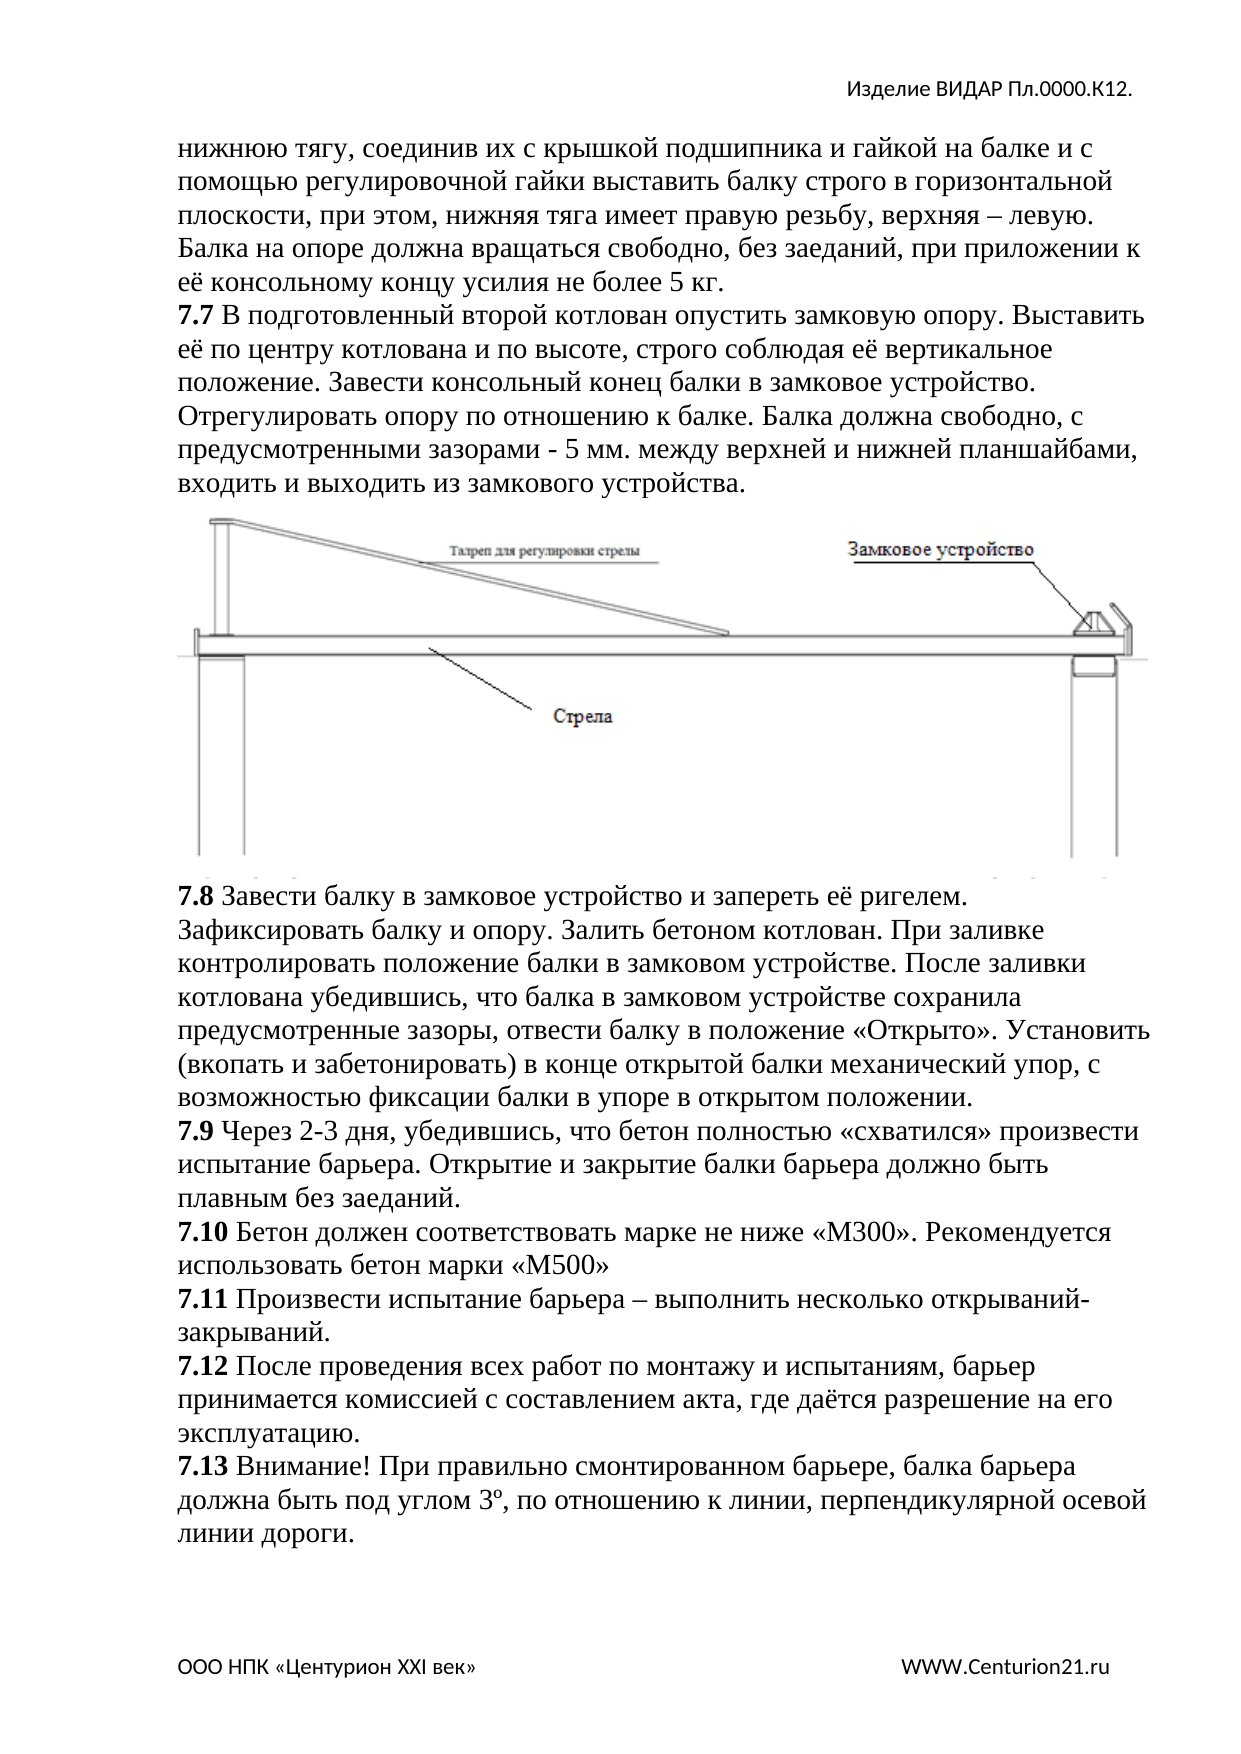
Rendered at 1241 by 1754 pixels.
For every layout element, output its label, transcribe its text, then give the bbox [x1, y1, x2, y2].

text 7.8 Завести балку в замковое устройство и запереть её ригелем. Зафиксировать балку и опору. Залить бетоном котлован. При заливке контролировать положение балки в замковом устройстве. После заливки котлована убедившись, что балка в замковом устройстве сохранила предусмотренные зазоры, отвести балку в положение «Открыто». Установить (вкопать и забетонировать) в конце открытой балки механический упор, с возможностью фиксации балки в упоре в открытом положении. [177, 878, 1152, 1113]
picture [177, 498, 1150, 879]
text 7.12 После проведения всех работ по монтажу и испытаниям, барьер принимается комиссией с составлением акта, где даётся разрешение на его эксплуатацию. [177, 1348, 1152, 1448]
text 7.9 Через 2-3 дня, убедившись, что бетон полностью «схватился» произвести испытание барьера. Открытие и закрытие балки барьера должно быть плавным без заеданий. [177, 1113, 1152, 1214]
text 7.10 Бетон должен соответствовать марке не ниже «М300». Рекомендуется использовать бетон марки «М500» [177, 1214, 1152, 1281]
text 7.13 Внимание! При правильно смонтированном барьере, балка барьера должна быть под углом 3º, по отношению к линии, перпендикулярной осевой [177, 1448, 1152, 1516]
text линии дороги. [177, 1516, 1152, 1549]
text 7.11 Произвести испытание барьера – выполнить несколько открываний-закрываний. [177, 1281, 1152, 1348]
text 7.7 В подготовленный второй котлован опустить замковую опору. Выставить её по центру котлована и по высоте, строго соблюдая её вертикальное положение. Завести консольный конец балки в замковое устройство. Отрегулировать опору по отношению к балке. Балка должна свободно, с предусмотренными зазорами - 5 мм. между верхней и нижней планшайбами, входить и выходить из замкового устройства. [177, 297, 1152, 499]
text нижнюю тягу, соединив их с крышкой подшипника и гайкой на балке и с помощью регулировочной гайки выставить балку строго в горизонтальной плоскости, при этом, нижняя тяга имеет правую резьбу, верхняя – левую. Балка на опоре должна вращаться свободно, без заеданий, при приложении к её консольному концу усилия не более 5 кг. [177, 130, 1152, 297]
